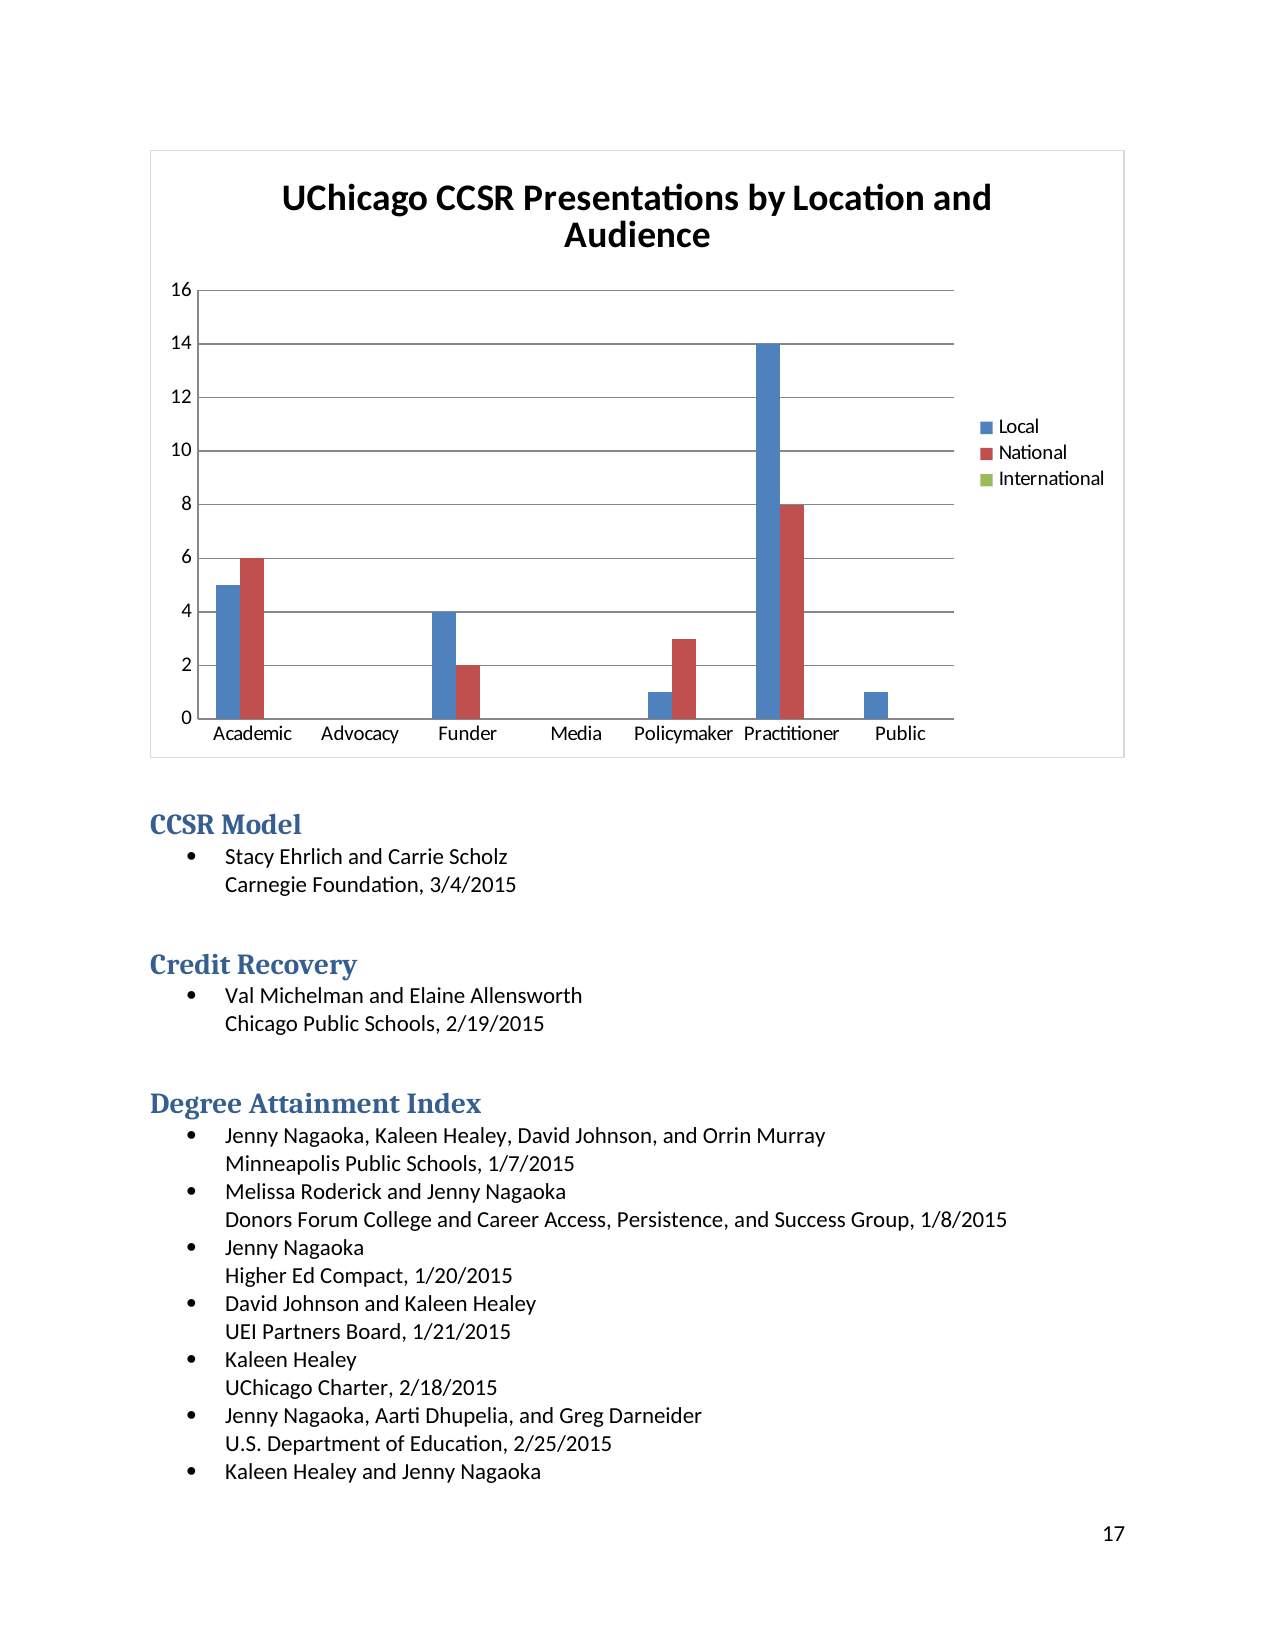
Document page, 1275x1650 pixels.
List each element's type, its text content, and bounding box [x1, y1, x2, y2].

list Kaleen Healey [187, 1345, 1125, 1373]
list Jenny Nagaoka [187, 1233, 1125, 1261]
list Chicago Public Schools, 2/19/2015 [225, 1009, 1125, 1037]
list Kaleen Healey and Jenny Nagaoka [187, 1457, 1125, 1485]
subtitle CCSR Model [150, 808, 1125, 842]
list Melissa Roderick and Jenny Nagaoka [187, 1177, 1125, 1205]
subtitle Degree Attainment Index [150, 1087, 1125, 1121]
list Carnegie Foundation, 3/4/2015 [225, 870, 1125, 898]
list Val Michelman and Elaine Allensworth [187, 981, 1125, 1009]
list Higher Ed Compact, 1/20/2015 [225, 1261, 1125, 1289]
list U.S. Department of Education, 2/25/2015 [225, 1429, 1125, 1457]
list Donors Forum College and Career Access, Persistence, and Success Group, 1/8/2015 [225, 1205, 1125, 1233]
list Jenny Nagaoka, Aarti Dhupelia, and Greg Darneider [187, 1401, 1125, 1429]
list Jenny Nagaoka, Kaleen Healey, David Johnson, and Orrin Murray [187, 1121, 1125, 1149]
list David Johnson and Kaleen Healey [187, 1289, 1125, 1317]
list Minneapolis Public Schools, 1/7/2015 [225, 1149, 1125, 1177]
list UEI Partners Board, 1/21/2015 [225, 1317, 1125, 1345]
subtitle Credit Recovery [150, 948, 1125, 981]
list Stacy Ehrlich and Carrie Scholz [187, 842, 1125, 870]
list UChicago Charter, 2/18/2015 [225, 1373, 1125, 1401]
